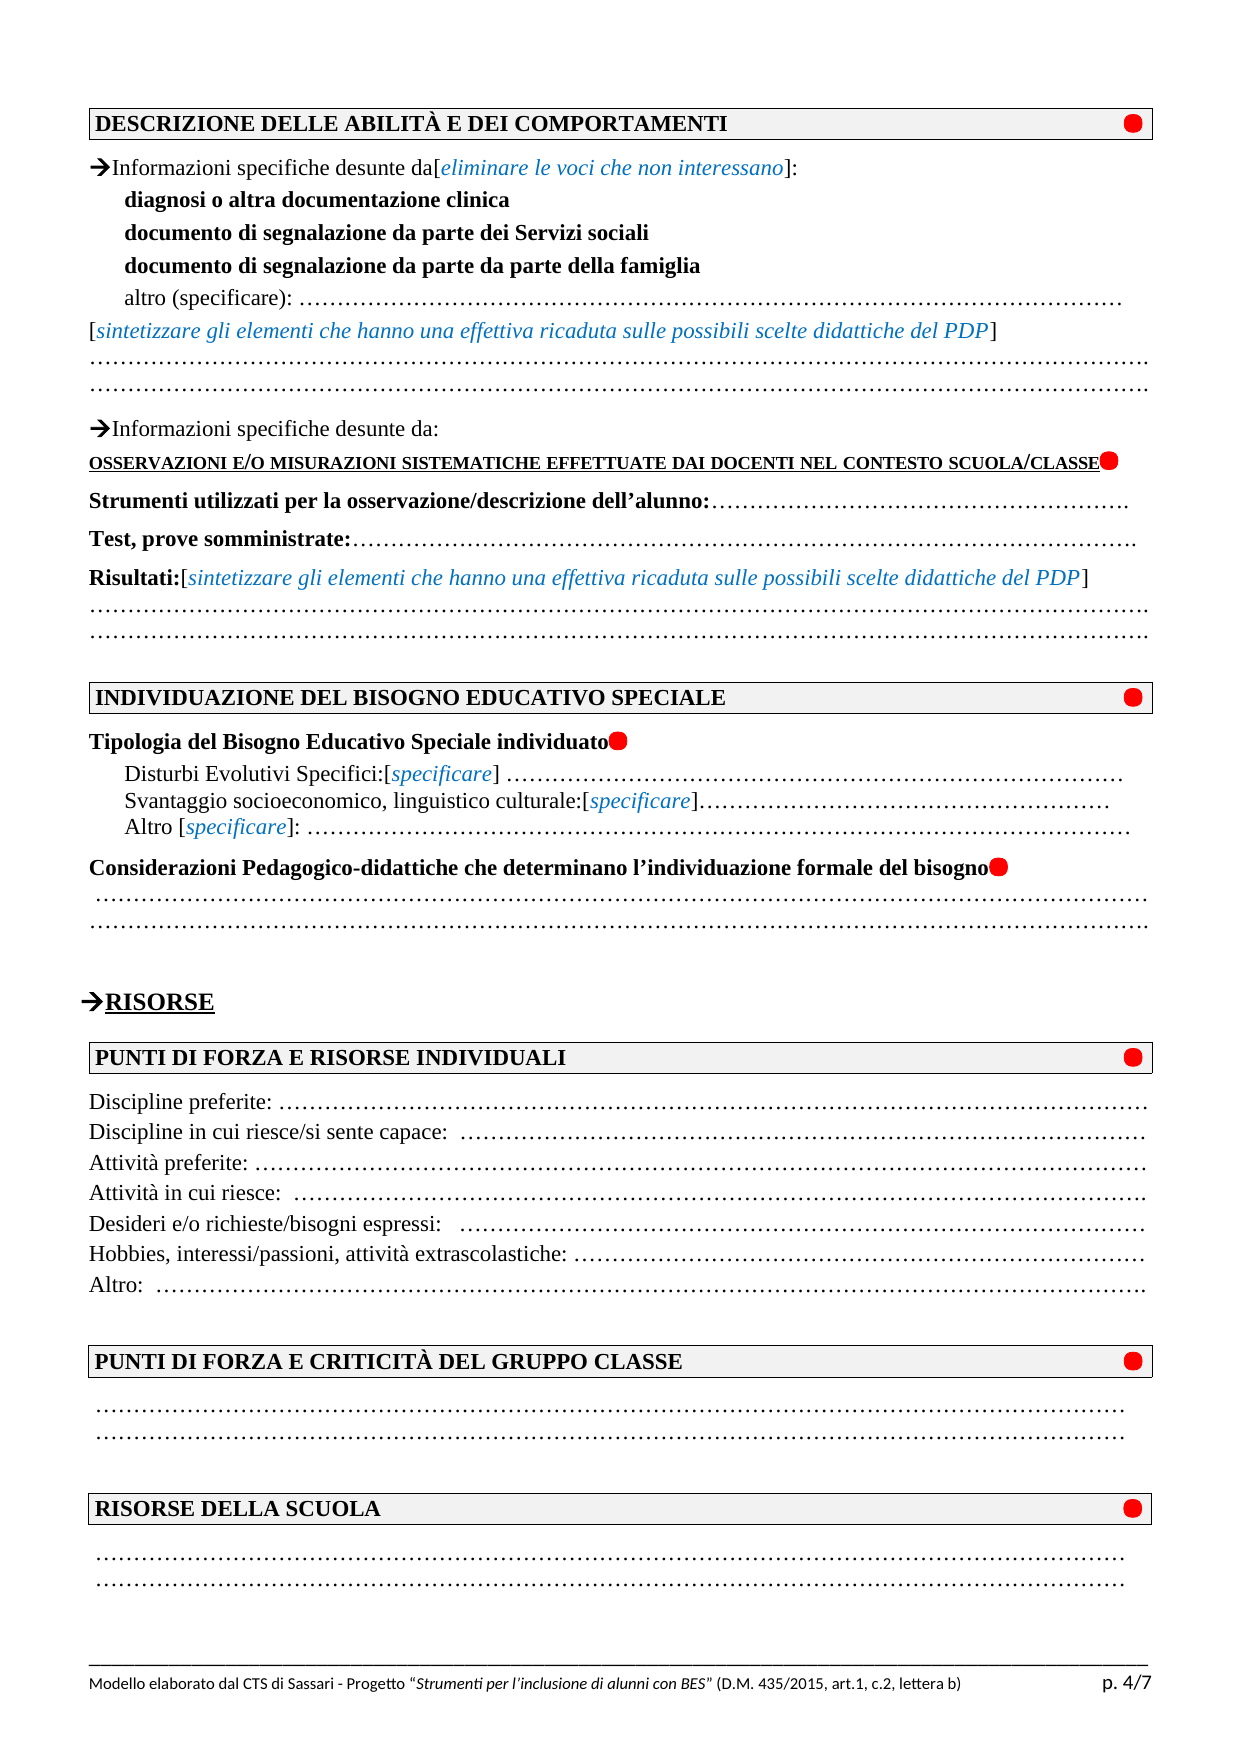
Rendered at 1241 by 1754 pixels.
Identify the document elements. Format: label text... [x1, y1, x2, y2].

text Attività in cui riesce: …………………………………………………………………………………………………. [89, 1179, 1152, 1206]
text Attività preferite: ……………………………………………………………………………………………………… [89, 1149, 1152, 1175]
text  Altro [specificare]: ……………………………………………………………………………………………… [89, 813, 1152, 839]
text Hobbies, interessi/passioni, attività extrascolastiche: ………………………………………………………………… [89, 1240, 1152, 1267]
text …………………………………………………………………………………………………………………………. [89, 617, 1152, 643]
text Discipline in cui riesce/si sente capace: ……………………………………………………………………………… [89, 1118, 1152, 1145]
text Tipologia del Bisogno Educativo Speciale individuato [89, 728, 1152, 754]
table_header PUNTI DI FORZA E RISORSE INDIVIDUALI [90, 1043, 1152, 1073]
text Test, prove somministrate:…………………………………………………………………………………………. [89, 526, 1152, 552]
table_header RISORSE DELLA SCUOLA [89, 1494, 1151, 1524]
text Altro: …………………………………………………………………………………………………………………. [89, 1271, 1152, 1297]
table_header ……………………………………………………………………………………………………………………………………………………………………………………………………………………………………………… [89, 1392, 1152, 1444]
text [sintetizzare gli elementi che hanno una effettiva ricaduta sulle possibili scelte didattiche del PDP] [89, 317, 1152, 343]
text …………………………………………………………………………………………………………………………. [89, 907, 1152, 933]
table_header ……………………………………………………………………………………………………………………………………………………………………………………………………………………………………………… [89, 1539, 1152, 1592]
table_header DESCRIZIONE DELLE ABILITÀ E DEI COMPORTAMENTI [90, 109, 1152, 139]
text  Disturbi Evolutivi Specifici:[specificare] ……………………………………………………………………… [89, 761, 1152, 787]
text …………………………………………………………………………………………………………………………. [89, 370, 1152, 396]
text …………………………………………………………………………………………………………………………. [89, 343, 1152, 370]
text  altro (specificare): ……………………………………………………………………………………………… [89, 284, 1152, 311]
text  Svantaggio socioeconomico, linguistico culturale:[specificare]……………………………………………… [89, 787, 1152, 813]
table_header rISORSE [74, 986, 1152, 1018]
text Discipline preferite: …………………………………………………………………………………………………… [89, 1088, 1152, 1114]
text ………………………………………………………………………………………………………………………… [89, 880, 1152, 907]
text  documento di segnalazione da parte da parte della famiglia [89, 252, 1152, 278]
text …………………………………………………………………………………………………………………………. [89, 591, 1152, 617]
text Informazioni specifiche desunte da: [89, 415, 1152, 442]
text  documento di segnalazione da parte dei Servizi sociali [89, 219, 1152, 246]
text  diagnosi o altra documentazione clinica [89, 187, 1152, 213]
text Informazioni specifiche desunte da[eliminare le voci che non interessano]: [89, 154, 1152, 180]
text Risultati:[sintetizzare gli elementi che hanno una effettiva ricaduta sulle possibili scelte didattiche del PDP] [89, 564, 1152, 591]
text Desideri e/o richieste/bisogni espressi: ……………………………………………………………………………… [89, 1210, 1152, 1236]
table_header INDIVIDUAZIONE DEL BISOGNO EDUCATIVO SPECIALE [90, 683, 1152, 713]
table_header PUNTI DI FORZA E CRITICITÀ DEL GRUPPO CLASSE [89, 1346, 1152, 1377]
text osservazioni e/o misurazioni sistematiche effettuate dai docenti nel contesto scuola/classe [89, 448, 1152, 474]
text Considerazioni Pedagogico-didattiche che determinano l’individuazione formale del bisogno [89, 854, 1152, 880]
text Strumenti utilizzati per la osservazione/descrizione dell’alunno:………………………………………………. [89, 487, 1152, 513]
